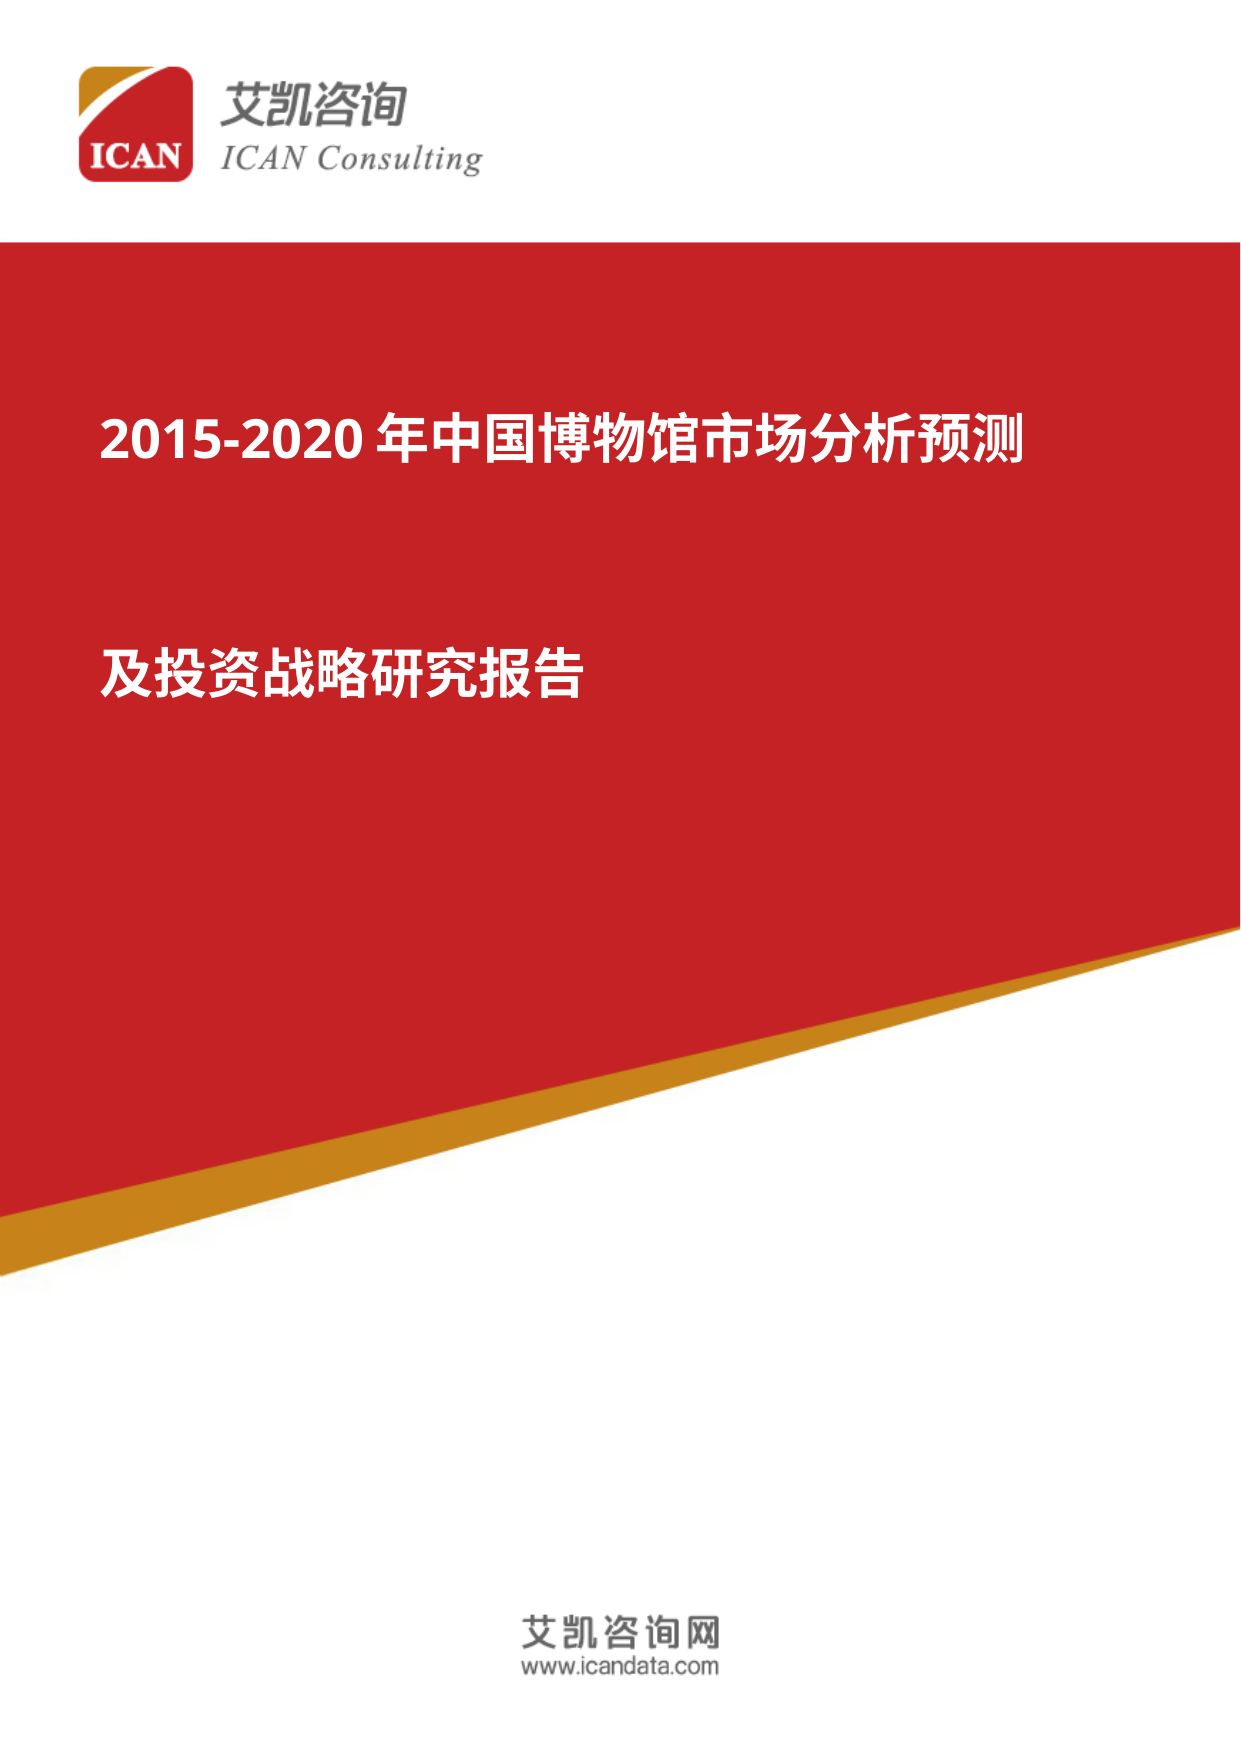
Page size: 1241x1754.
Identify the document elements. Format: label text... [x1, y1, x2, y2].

subtitle 2015-2020年中国博物馆市场分析预测及投资战略研究报告 [99, 386, 1053, 718]
picture [0, 5, 1241, 1754]
